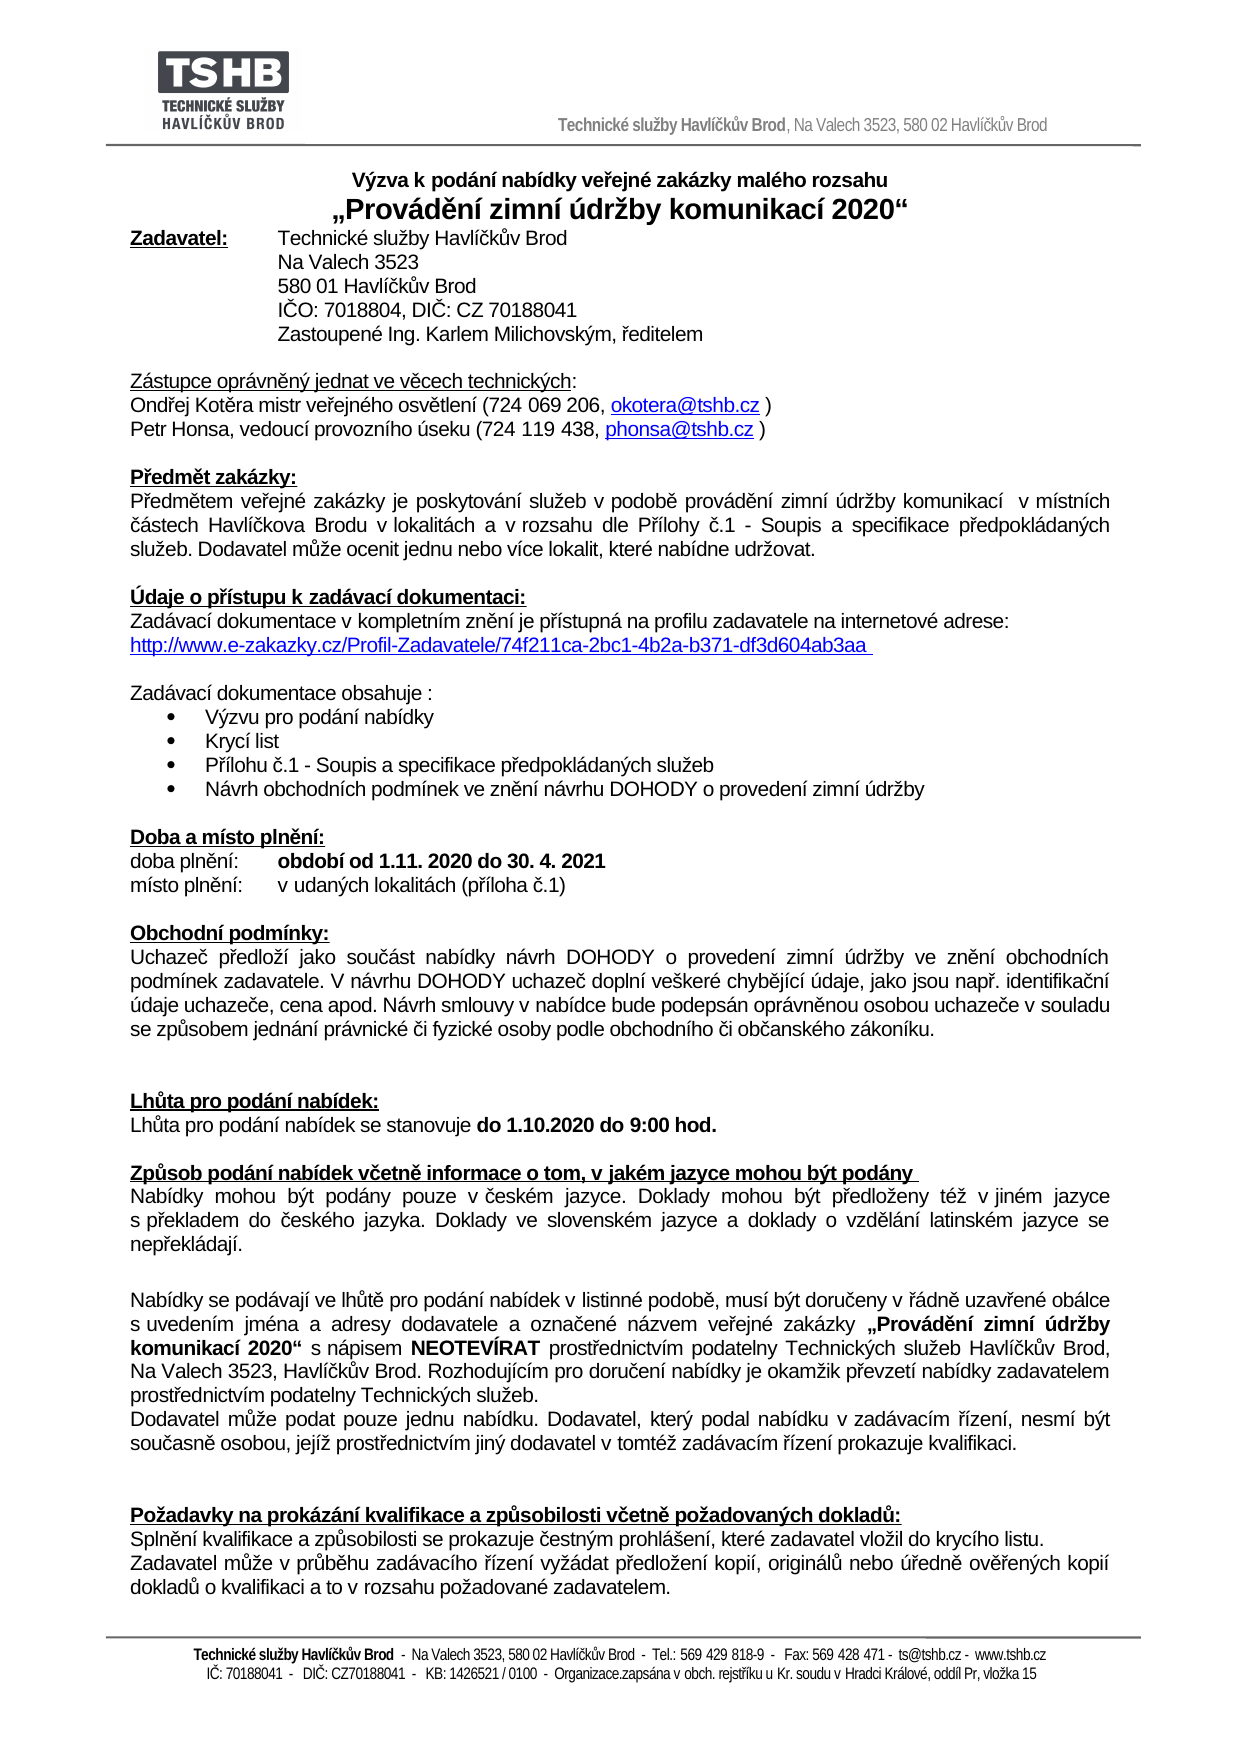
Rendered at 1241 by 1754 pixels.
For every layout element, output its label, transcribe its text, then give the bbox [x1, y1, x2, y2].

text Požadavky na prokázání kvalifikace a způsobilosti včetně požadovaných dokladů: [130, 1503, 1110, 1527]
text Předmětem veřejné zakázky je poskytování služeb v podobě provádění zimní údržby komunikací v místních částech Havlíčkova Brodu v lokalitách a v rozsahu dle Přílohy č.1 - Soupis a specifikace předpokládaných služeb. Dodavatel může ocenit jednu nebo více lokalit, které nabídne udržovat. [130, 489, 1110, 561]
text Způsob podání nabídek včetně informace o tom, v jakém jazyce mohou být podány [130, 1160, 1110, 1184]
text Zástupce oprávněný jednat ve věcech technických: [130, 369, 1110, 393]
list Návrh obchodních podmínek ve znění návrhu DOHODY o provedení zimní údržby [167, 777, 1110, 801]
text Zadavatel může v průběhu zadávacího řízení vyžádat předložení kopií, originálů nebo úředně ověřených kopií dokladů o kvalifikaci a to v rozsahu požadované zadavatelem. [130, 1551, 1110, 1599]
list Přílohu č.1 - Soupis a specifikace předpokládaných služeb [167, 753, 1110, 777]
text místo plnění: v udaných lokalitách (příloha č.1) [130, 873, 1110, 897]
text Obchodní podmínky: [130, 921, 1110, 945]
text Dodavatel může podat pouze jednu nabídku. Dodavatel, který podal nabídku v zadávacím řízení, nesmí být současně osobou, jejíž prostřednictvím jiný dodavatel v tomtéž zadávacím řízení prokazuje kvalifikaci. [130, 1407, 1110, 1455]
text Zadávací dokumentace obsahuje : [130, 681, 1110, 705]
text Výzva k podání nabídky veřejné zakázky malého rozsahu [130, 168, 1110, 192]
text Ondřej Kotěra mistr veřejného osvětlení (724 069 206, okotera@tshb.cz ) [130, 393, 1110, 417]
text „Provádění zimní údržby komunikací 2020“ [130, 192, 1110, 226]
text Na Valech 3523 [204, 249, 1110, 273]
text Nabídky mohou být podány pouze v českém jazyce. Doklady mohou být předloženy též v jiném jazyce s překladem do českého jazyka. Doklady ve slovenském jazyce a doklady o vzdělání latinském jazyce se nepřekládají. [130, 1184, 1110, 1256]
list Krycí list [167, 729, 1110, 753]
text http://www.e-zakazky.cz/Profil-Zadavatele/74f211ca-2bc1-4b2a-b371-df3d604ab3aa [130, 633, 1110, 657]
text Údaje o přístupu k zadávací dokumentaci: [130, 585, 1110, 609]
text Předmět zakázky: [130, 465, 1110, 489]
list Výzvu pro podání nabídky [167, 705, 1110, 729]
text doba plnění: období od 1.11. 2020 do 30. 4. 2021 [130, 849, 1110, 873]
text Doba a místo plnění: [130, 825, 1110, 849]
text Splnění kvalifikace a způsobilosti se prokazuje čestným prohlášení, které zadavatel vložil do krycího listu. [130, 1527, 1110, 1551]
text Petr Honsa, vedoucí provozního úseku (724 119 438, phonsa@tshb.cz ) [130, 417, 1110, 441]
text Zadavatel: Technické služby Havlíčkův Brod [130, 226, 1110, 249]
text Nabídky se podávají ve lhůtě pro podání nabídek v listinné podobě, musí být doručeny v řádně uzavřené obálce s uvedením jména a adresy dodavatele a označené názvem veřejné zakázky „Provádění zimní údržby komunikací 2020“ s nápisem NEOTEVÍRAT prostřednictvím podatelny Technických služeb Havlíčkův Brod, Na Valech 3523, Havlíčkův Brod. Rozhodujícím pro doručení nabídky je okamžik převzetí nabídky zadavatelem prostřednictvím podatelny Technických služeb. [130, 1287, 1110, 1407]
text IČO: 7018804, DIČ: CZ 70188041 [204, 297, 1110, 321]
text Zastoupené Ing. Karlem Milichovským, ředitelem [204, 321, 1110, 345]
picture [144, 47, 303, 132]
text Lhůta pro podání nabídek se stanovuje do 1.10.2020 do 9:00 hod. [130, 1112, 1110, 1136]
text Lhůta pro podání nabídek: [130, 1088, 1110, 1112]
text Uchazeč předloží jako součást nabídky návrh DOHODY o provedení zimní údržby ve znění obchodních podmínek zadavatele. V návrhu DOHODY uchazeč doplní veškeré chybějící údaje, jako jsou např. identifikační údaje uchazeče, cena apod. Návrh smlouvy v nabídce bude podepsán oprávněnou osobou uchazeče v souladu se způsobem jednání právnické či fyzické osoby podle obchodního či občanského zákoníku. [130, 945, 1110, 1041]
text 580 01 Havlíčkův Brod [204, 273, 1110, 297]
text Zadávací dokumentace v kompletním znění je přístupná na profilu zadavatele na internetové adrese: [130, 609, 1110, 633]
